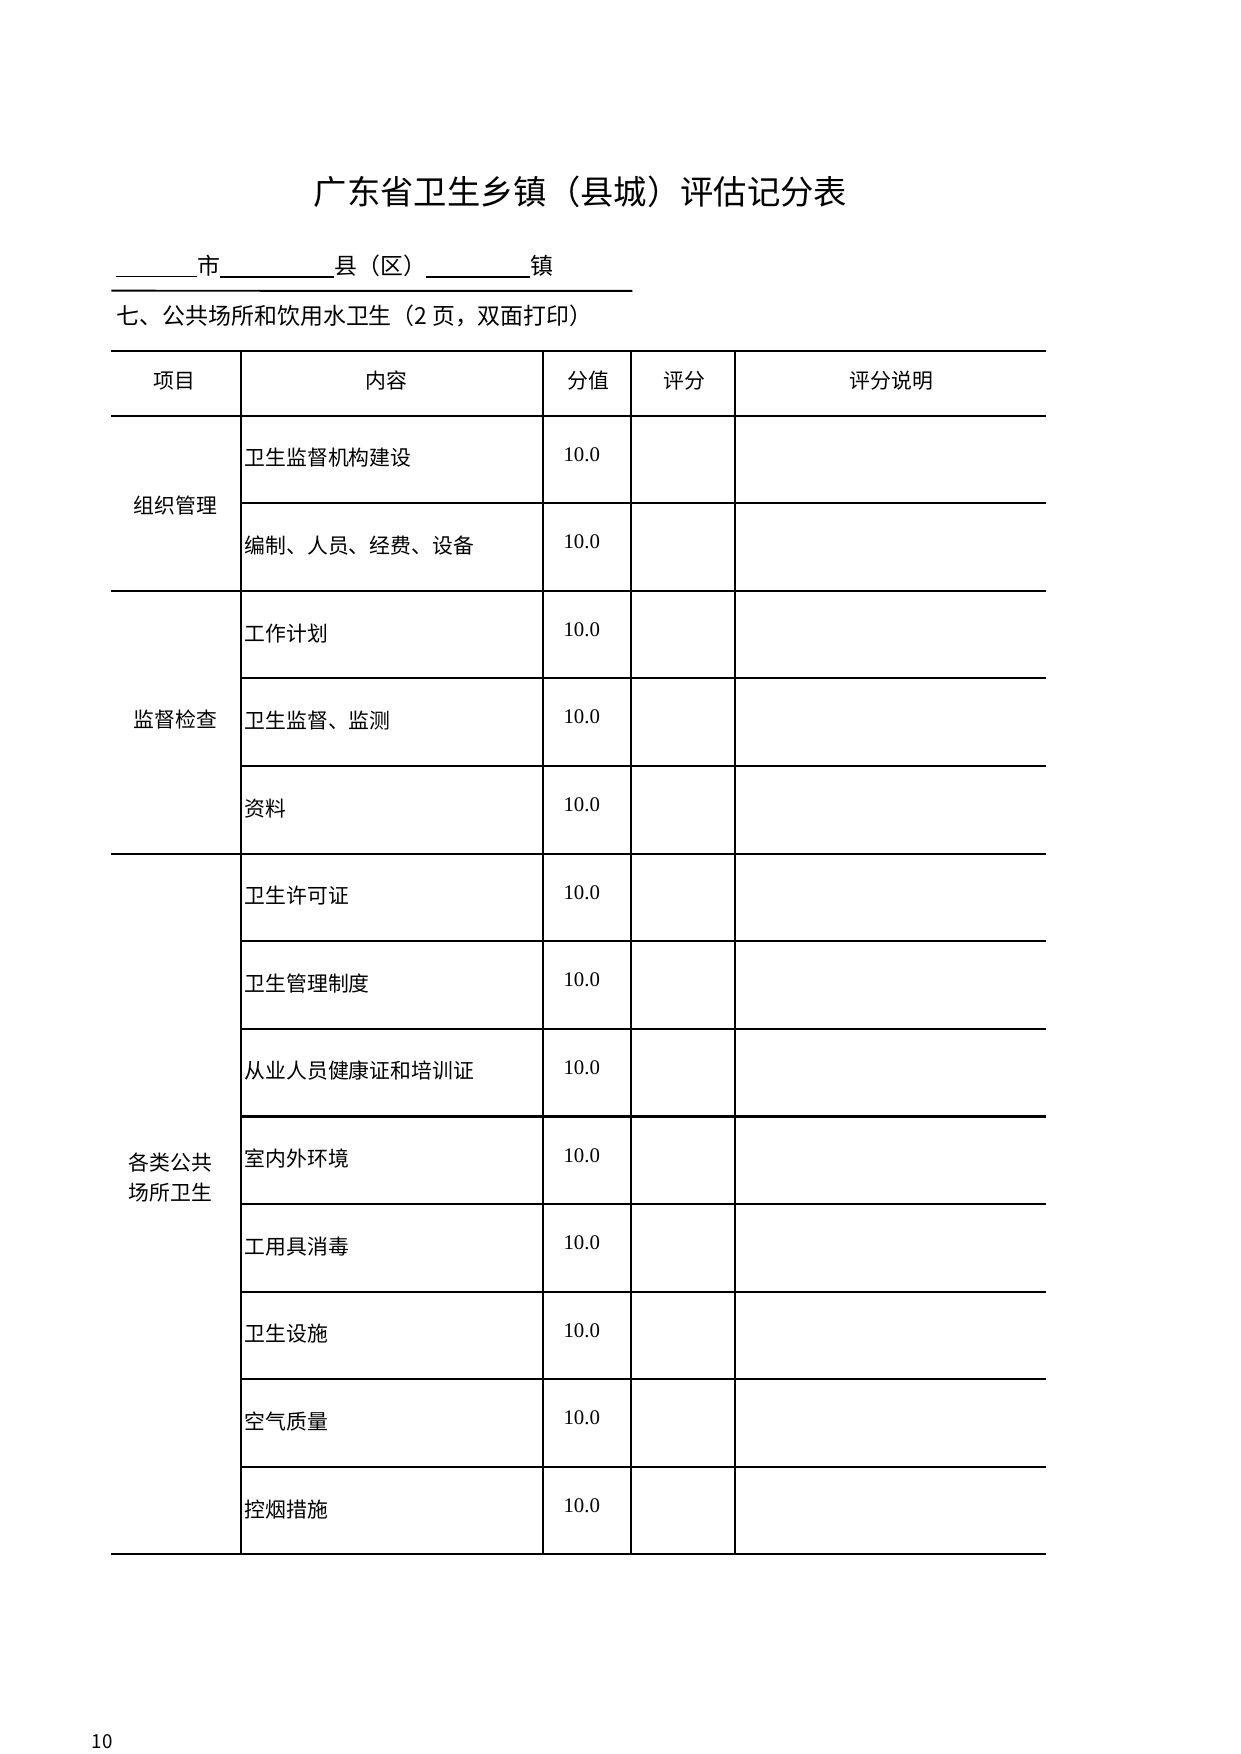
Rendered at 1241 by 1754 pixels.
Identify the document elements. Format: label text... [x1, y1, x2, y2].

table_cell 卫生管理制度 [242, 942, 542, 1028]
table_cell [736, 1293, 1046, 1378]
table_cell [632, 1205, 734, 1291]
table_header 内容 [242, 352, 542, 414]
table_cell [736, 417, 1046, 502]
table_cell [632, 1030, 734, 1115]
table_cell 卫生监督、监测 [242, 679, 542, 765]
table_cell 10.0 [544, 592, 630, 677]
table_cell 工作计划 [242, 592, 542, 677]
table_cell [632, 1118, 734, 1203]
table_cell 10.0 [544, 1118, 630, 1203]
table_cell 10.0 [544, 504, 630, 590]
table_cell 资料 [242, 767, 542, 852]
table_cell [632, 504, 734, 590]
table_cell 10.0 [544, 1380, 630, 1466]
table_cell 10.0 [544, 1205, 630, 1291]
table_cell [736, 855, 1046, 940]
text 市 县（区） 镇 [116, 248, 1092, 281]
table_cell [632, 1380, 734, 1466]
table_cell [736, 504, 1046, 590]
table_cell [632, 417, 734, 502]
table_cell 10.0 [544, 679, 630, 765]
table_cell [736, 1030, 1046, 1115]
table_cell [736, 1205, 1046, 1291]
table_cell 10.0 [544, 417, 630, 502]
table_cell 10.0 [544, 1030, 630, 1115]
table_cell 10.0 [544, 942, 630, 1028]
table_cell 10.0 [544, 1468, 630, 1553]
table_cell [632, 1468, 734, 1553]
table_cell 空气质量 [242, 1380, 542, 1466]
table_header 项目 [111, 352, 240, 414]
table_cell [632, 767, 734, 852]
table_cell 工用具消毒 [242, 1205, 542, 1291]
table_cell [736, 592, 1046, 677]
table_cell 各类公共 场所卫生 [111, 855, 240, 1553]
table_cell 10.0 [544, 855, 630, 940]
table_cell [632, 592, 734, 677]
table_cell 卫生许可证 [242, 855, 542, 940]
table_cell [736, 942, 1046, 1028]
table_cell 10.0 [544, 1293, 630, 1378]
table_cell [736, 767, 1046, 852]
table_cell 编制、人员、经费、设备 [242, 504, 542, 590]
table_header 评分 [632, 352, 734, 414]
table_cell 室内外环境 [242, 1118, 542, 1203]
table_cell [736, 679, 1046, 765]
table_cell [632, 942, 734, 1028]
table_header 评分说明 [736, 352, 1046, 414]
table_cell [736, 1118, 1046, 1203]
table_header 分值 [544, 352, 630, 414]
table_cell 控烟措施 [242, 1468, 542, 1553]
table_cell [736, 1468, 1046, 1553]
table_cell [632, 679, 734, 765]
table_cell [632, 1293, 734, 1378]
table_cell 卫生设施 [242, 1293, 542, 1378]
table_cell 监督检查 [111, 592, 240, 852]
table_cell 10.0 [544, 767, 630, 852]
text 七、公共场所和饮用水卫生（2页，双面打印） [117, 298, 1092, 331]
subtitle 广东省卫生乡镇（县城）评估记分表 [146, 166, 1014, 214]
table_cell 从业人员健康证和培训证 [242, 1030, 542, 1115]
table_cell 组织管理 [111, 417, 240, 590]
table_cell [736, 1380, 1046, 1466]
table_cell [632, 855, 734, 940]
table_cell 卫生监督机构建设 [242, 417, 542, 502]
